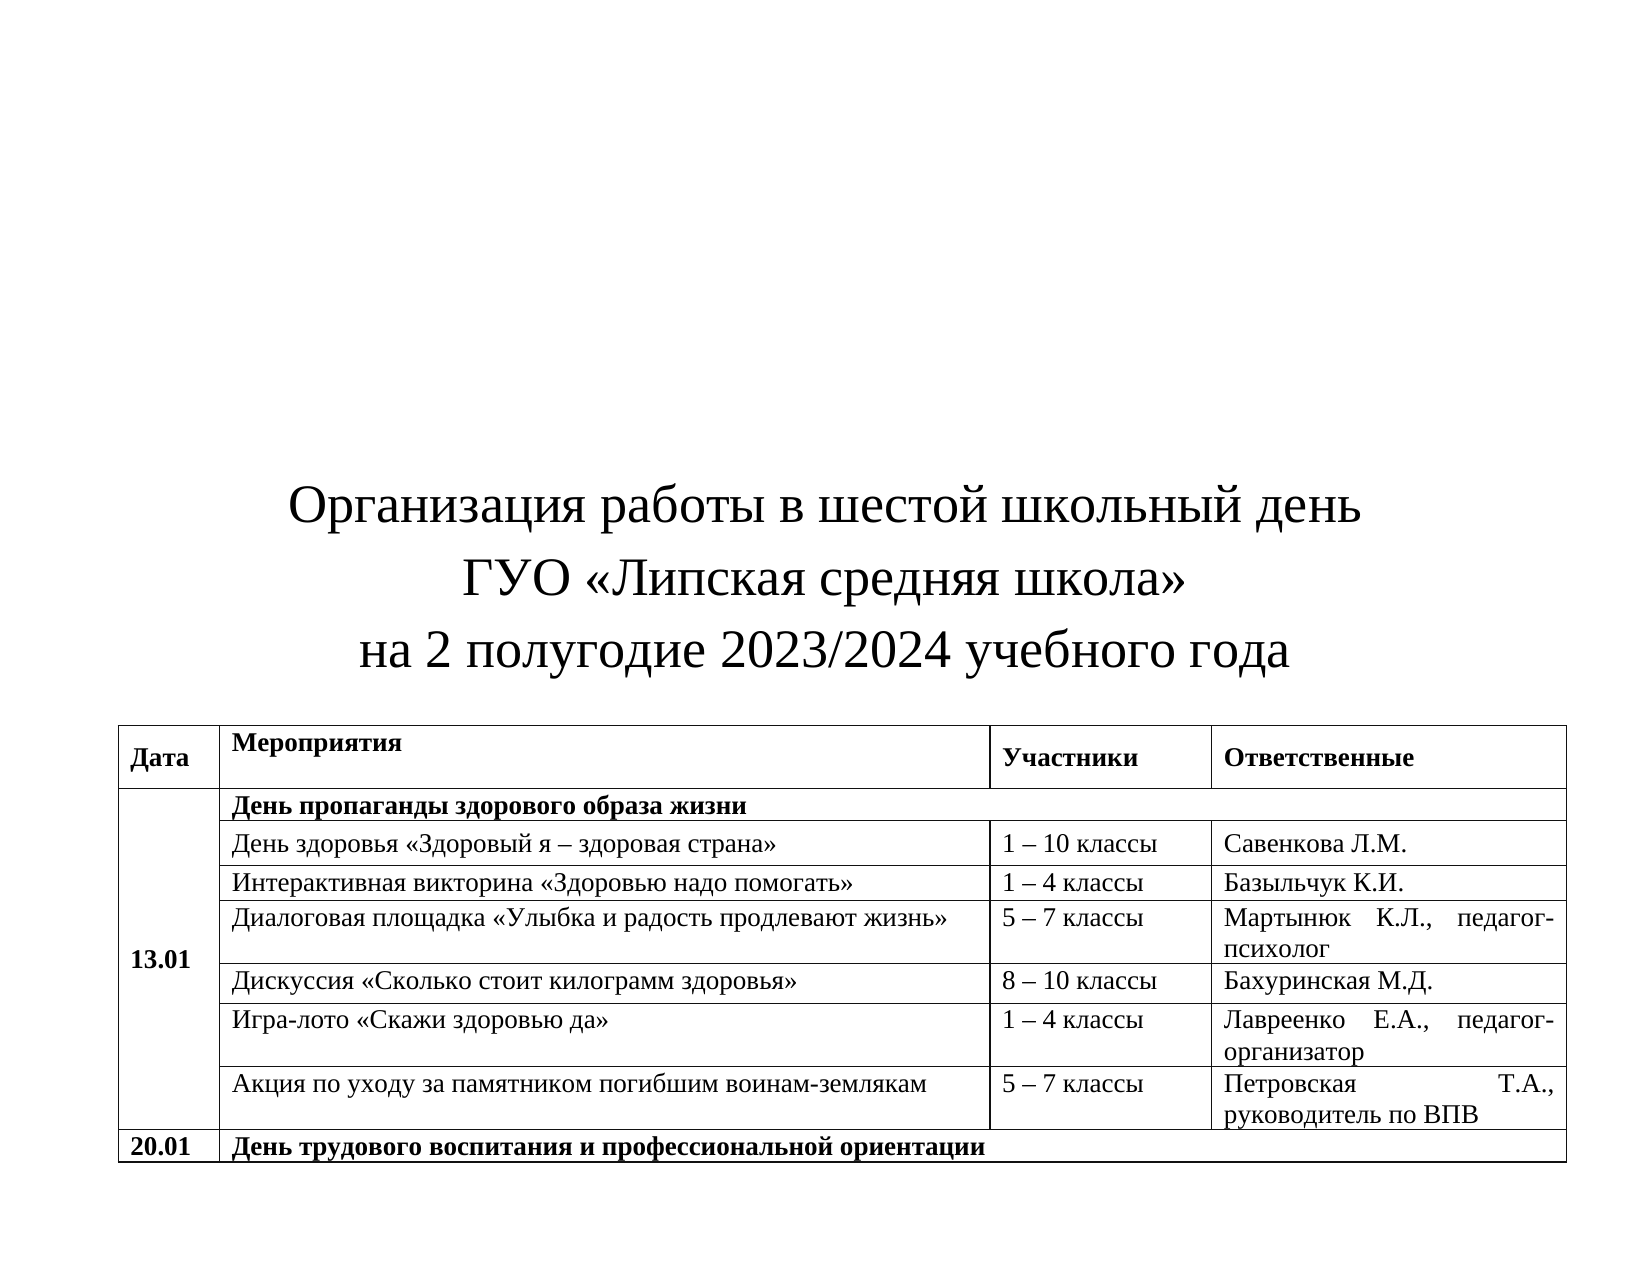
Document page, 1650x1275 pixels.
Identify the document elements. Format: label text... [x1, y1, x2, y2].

table_cell 20.01 [119, 1130, 219, 1161]
table_cell 5 – 7 классы [991, 1067, 1211, 1129]
table_cell Акция по уходу за памятником погибшим воинам-землякам [220, 1067, 989, 1129]
table_cell Интерактивная викторина «Здоровью надо помогать» [220, 866, 989, 900]
table_cell Савенкова Л.М. [1212, 821, 1566, 864]
text Организация работы в шестой школьный день [118, 472, 1532, 534]
table_cell 5 – 7 классы [991, 901, 1211, 963]
table_header Участники [991, 726, 1211, 788]
table_cell Базыльчук К.И. [1212, 866, 1566, 900]
table_cell День трудового воспитания и профессиональной ориентации [220, 1130, 1566, 1161]
table_header Мероприятия [220, 726, 989, 788]
table_cell 1 – 10 классы [991, 821, 1211, 864]
table_cell Мартынюк К.Л., педагог-психолог [1212, 901, 1566, 963]
text ГУО «Липская средняя школа» [118, 544, 1532, 607]
table_cell 1 – 4 классы [991, 1004, 1211, 1066]
table_cell 8 – 10 классы [991, 964, 1211, 1002]
table_cell Дискуссия «Сколько стоит килограмм здоровья» [220, 964, 989, 1002]
table_cell 13.01 [119, 789, 219, 1129]
table_cell Игра-лото «Скажи здоровью да» [220, 1004, 989, 1066]
table_cell Петровская Т.А., руководитель по ВПВ [1212, 1067, 1566, 1129]
table_cell 1 – 4 классы [991, 866, 1211, 900]
table_cell День пропаганды здорового образа жизни [220, 789, 1566, 820]
text на 2 полугодие 2023/2024 учебного года [118, 617, 1532, 679]
table_cell День здоровья «Здоровый я – здоровая страна» [220, 821, 989, 864]
table_cell Лавреенко Е.А., педагог-организатор [1212, 1004, 1566, 1066]
table_cell Диалоговая площадка «Улыбка и радость продлевают жизнь» [220, 901, 989, 963]
table_header Дата [119, 726, 219, 788]
table_cell Бахуринская М.Д. [1212, 964, 1566, 1002]
table_header Ответственные [1212, 726, 1566, 788]
